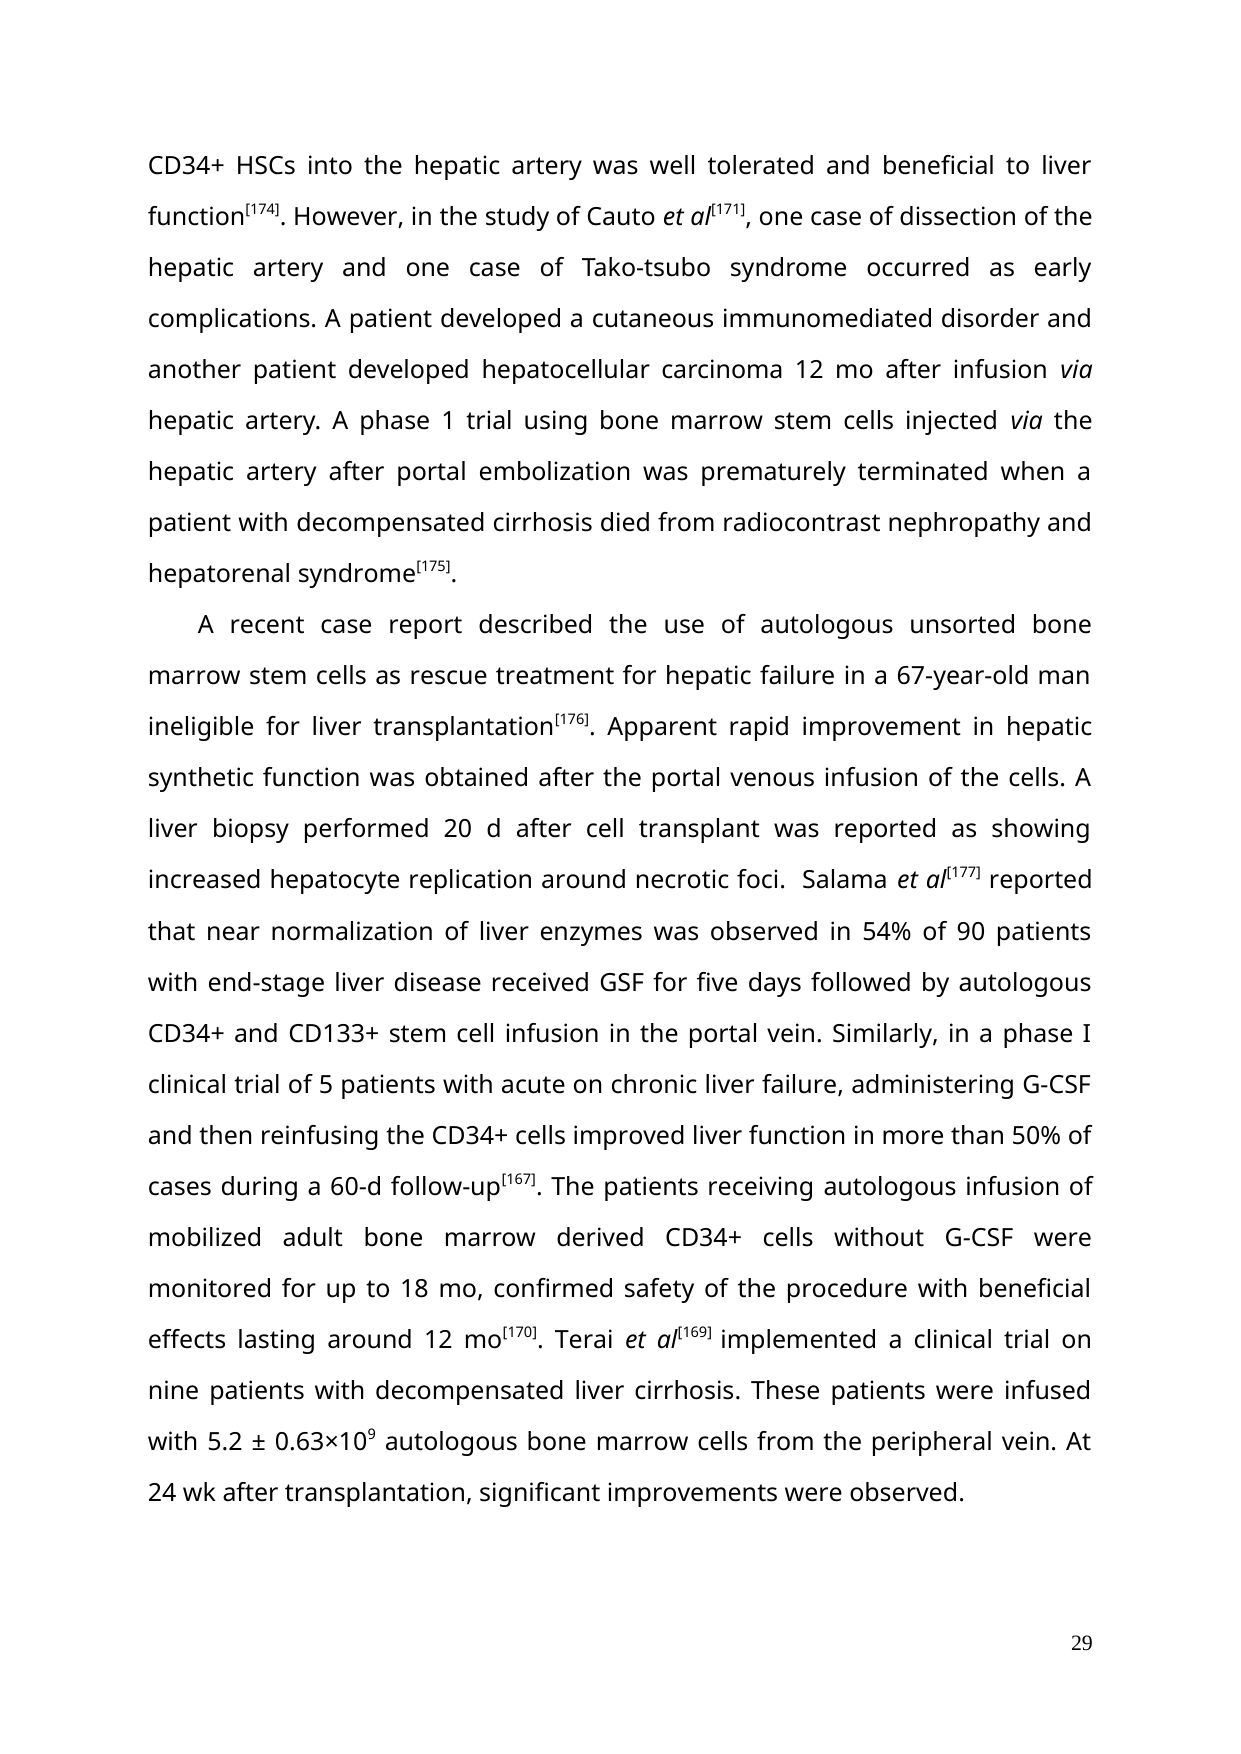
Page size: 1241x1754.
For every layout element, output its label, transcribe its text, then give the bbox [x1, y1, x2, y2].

text A recent case report described the use of autologous unsorted bone marrow stem cells as rescue treatment for hepatic failure in a 67-year-old man ineligible for liver transplantation[176]. Apparent rapid improvement in hepatic synthetic function was obtained after the portal venous infusion of the cells. A liver biopsy performed 20 d after cell transplant was reported as showing increased hepatocyte replication around necrotic foci. Salama et al[177] reported that near normalization of liver enzymes was observed in 54% of 90 patients with end-stage liver disease received GSF for five days followed by autologous CD34+ and CD133+ stem cell infusion in the portal vein. Similarly, in a phase I clinical trial of 5 patients with acute on chronic liver failure, administering G-CSF and then reinfusing the CD34+ cells improved liver function in more than 50% of cases during a 60-d follow-up[167]. The patients receiving autologous infusion of mobilized adult bone marrow derived CD34+ cells without G-CSF were monitored for up to 18 mo, confirmed safety of the procedure with beneficial effects lasting around 12 mo[170]. Terai et al[169] implemented a clinical trial on nine patients with decompensated liver cirrhosis. These patients were infused with 5.2 ± 0.63×109 autologous bone marrow cells from the peripheral vein. At 24 wk after transplantation, significant improvements were observed. [148, 607, 1093, 1509]
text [148, 148, 1093, 590]
